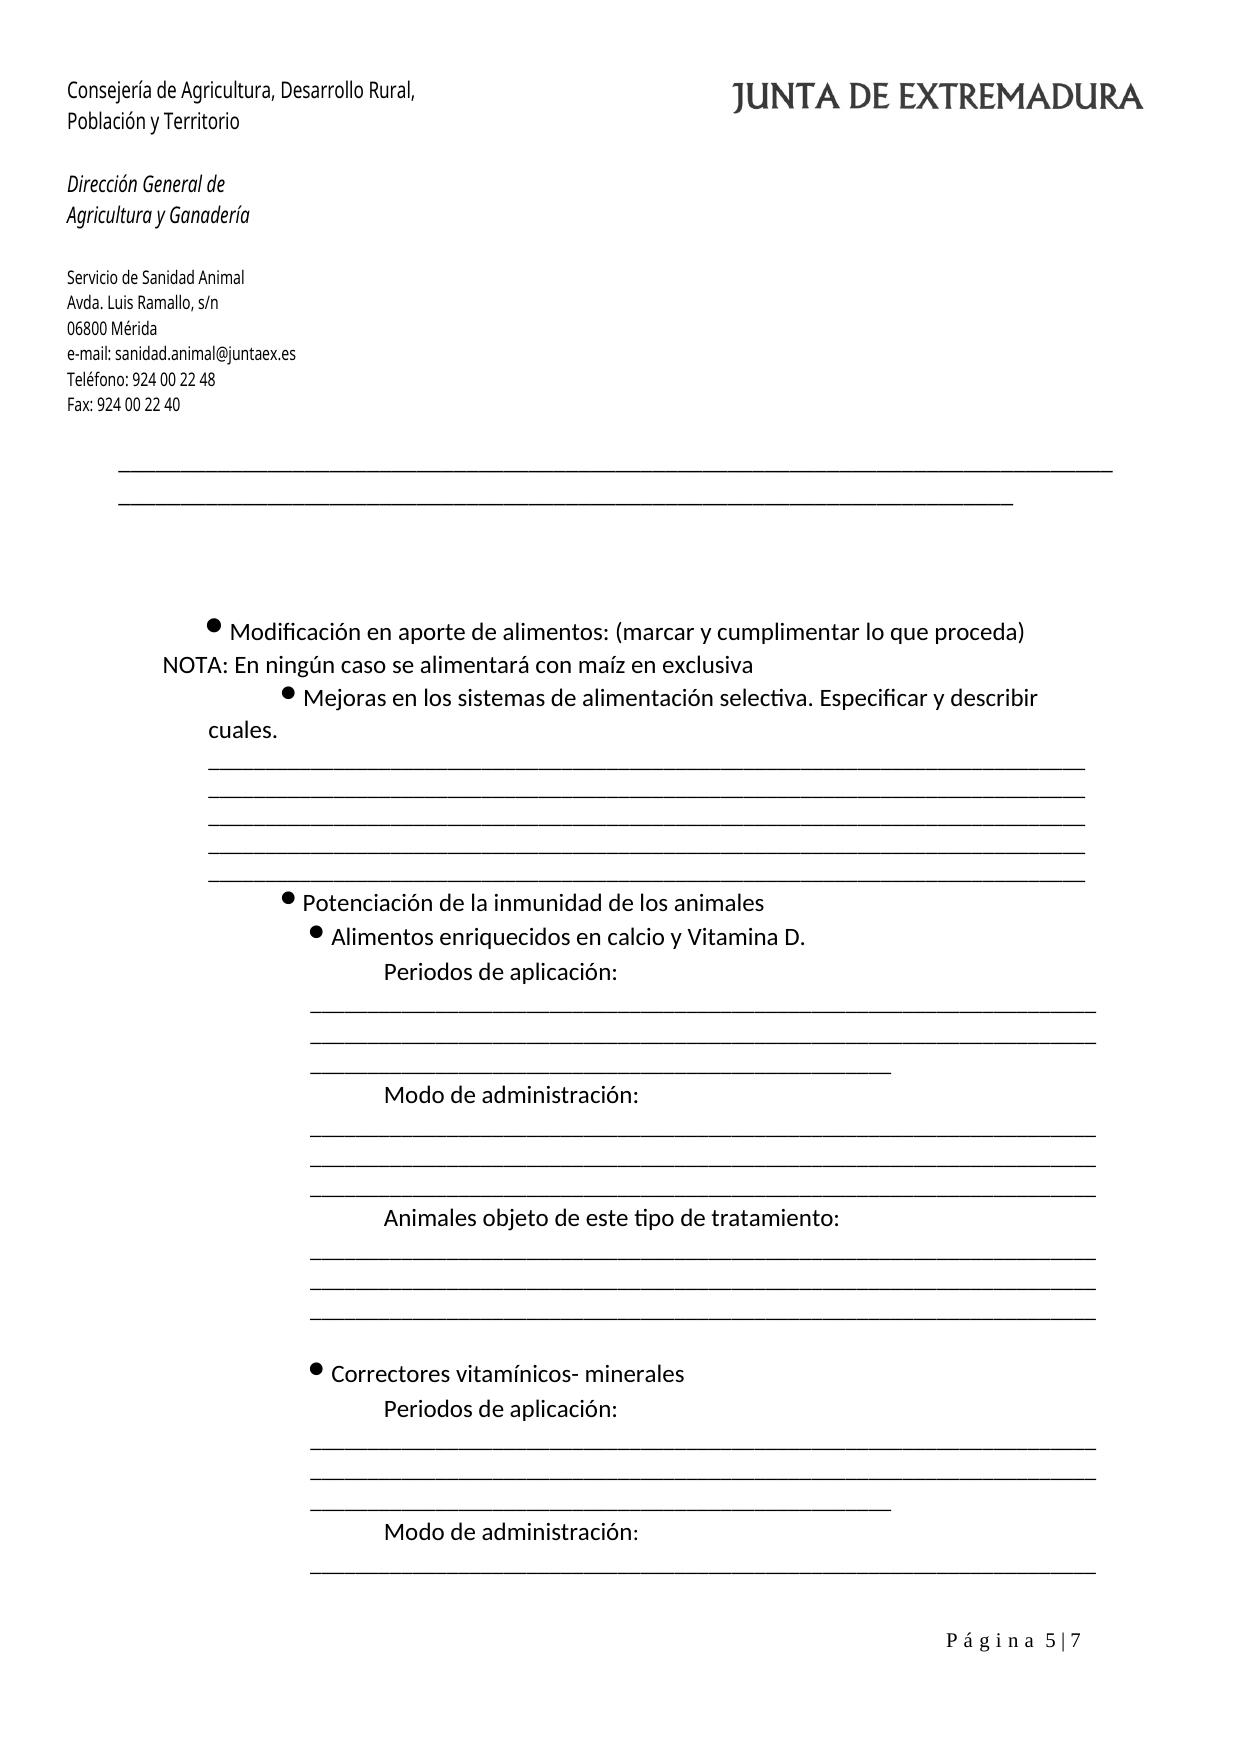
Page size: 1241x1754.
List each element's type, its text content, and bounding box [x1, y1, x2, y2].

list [310, 1516, 1107, 1577]
text Modificación en aporte de alimentos: (marcar y cumplimentar lo que proceda) [162, 612, 1107, 650]
text Mejoras en los sistemas de alimentación selectiva. Especificar y describir cuales. _________________________________________________________________________________________________________________________________________________________________________________________________________________________________________________________________________________________________________________________________________________________________________________________________ [208, 680, 1093, 885]
list Correctores vitamínicos- minerales [310, 1356, 1107, 1390]
text Potenciación de la inmunidad de los animales [282, 885, 1107, 919]
picture [726, 73, 1147, 118]
list Periodos de aplicación: _____________________________________________________________________________________________________________________________________________________________________________________________ [310, 1393, 1107, 1514]
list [118, 445, 1122, 509]
text NOTA: En ningún caso se alimentará con maíz en exclusiva [162, 650, 1107, 680]
list Alimentos enriquecidos en calcio y Vitamina D. [310, 919, 1107, 953]
list Periodos de aplicación: _____________________________________________________________________________________________________________________________________________________________________________________________ [310, 956, 1107, 1077]
